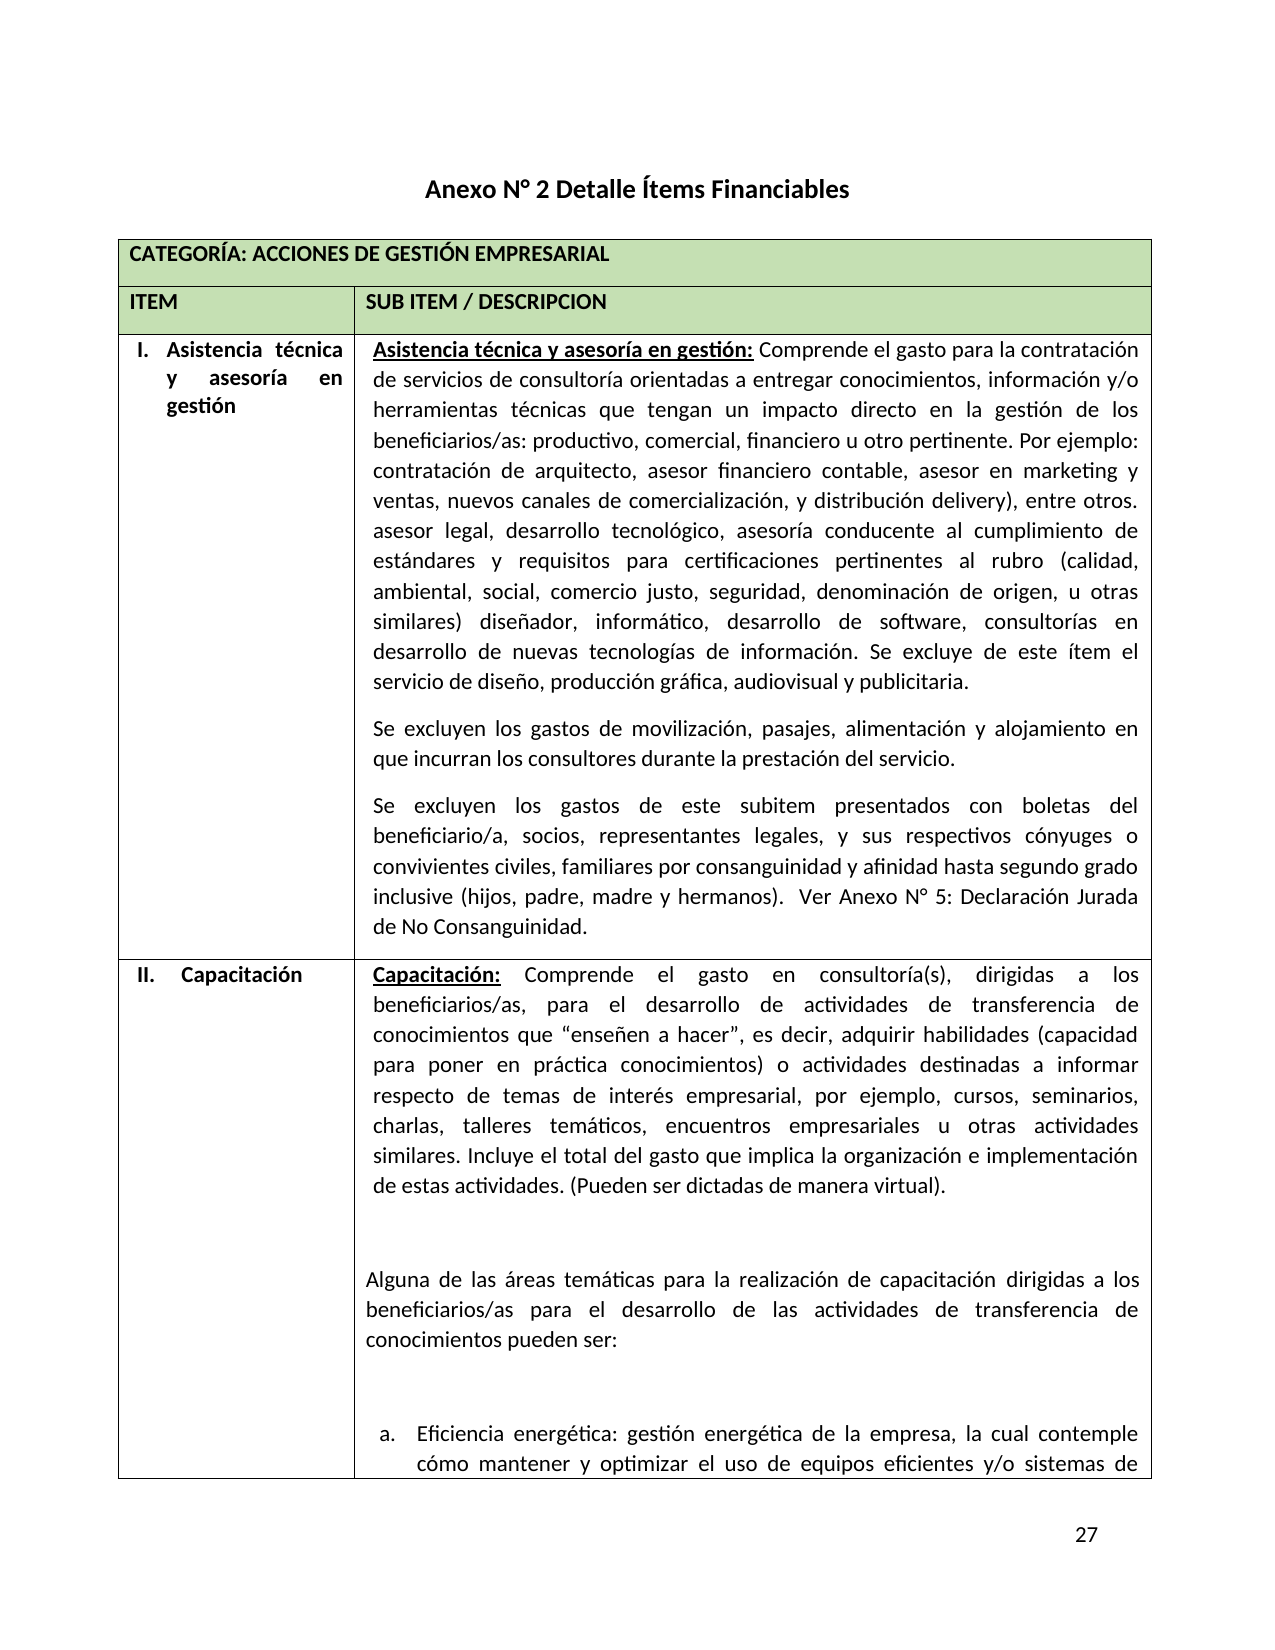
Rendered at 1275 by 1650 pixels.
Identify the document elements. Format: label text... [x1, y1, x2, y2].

table_cell Asistencia técnica y asesoría en gestión: Comprende el gasto para la contratación de servicios de consultoría orientadas a entregar conocimientos, información y/o herramientas técnicas que tengan un impacto directo en la gestión de los beneficiarios/as: productivo, comercial, financiero u otro pertinente. Por ejemplo: contratación de arquitecto, asesor financiero contable, asesor en marketing y ventas, nuevos canales de comercialización, y distribución delivery), entre otros. asesor legal, desarrollo tecnológico, asesoría conducente al cumplimiento de estándares y requisitos para certificaciones pertinentes al rubro (calidad, ambiental, social, comercio justo, seguridad, denominación de origen, u otras similares) diseñador, informático, desarrollo de software, consultorías en desarrollo de nuevas tecnologías de información. Se excluye de este ítem el servicio de diseño, producción gráfica, audiovisual y publicitaria. Se excluyen los gastos de movilización, pasajes, alimentación y alojamiento en que incurran los consultores durante la prestación del servicio. Se excluyen los gastos de este subitem presentados con boletas del beneficiario/a, socios, representantes legales, y sus respectivos cónyuges o convivientes civiles, familiares por consanguinidad y afinidad hasta segundo grado inclusive (hijos, padre, madre y hermanos). Ver Anexo N° 5: Declaración Jurada de No Consanguinidad. [355, 335, 1151, 959]
text Anexo N° 2 Detalle Ítems Financiables [177, 173, 1098, 206]
table_header CATEGORÍA: ACCIONES DE GESTIÓN EMPRESARIAL [119, 240, 1151, 286]
table_cell SUB ITEM / DESCRIPCION [355, 287, 1151, 334]
table_cell ITEM [119, 287, 354, 334]
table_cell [355, 960, 1151, 1478]
table_cell Capacitación [119, 960, 354, 1478]
table_cell Asistencia técnica y asesoría en gestión [119, 335, 354, 959]
